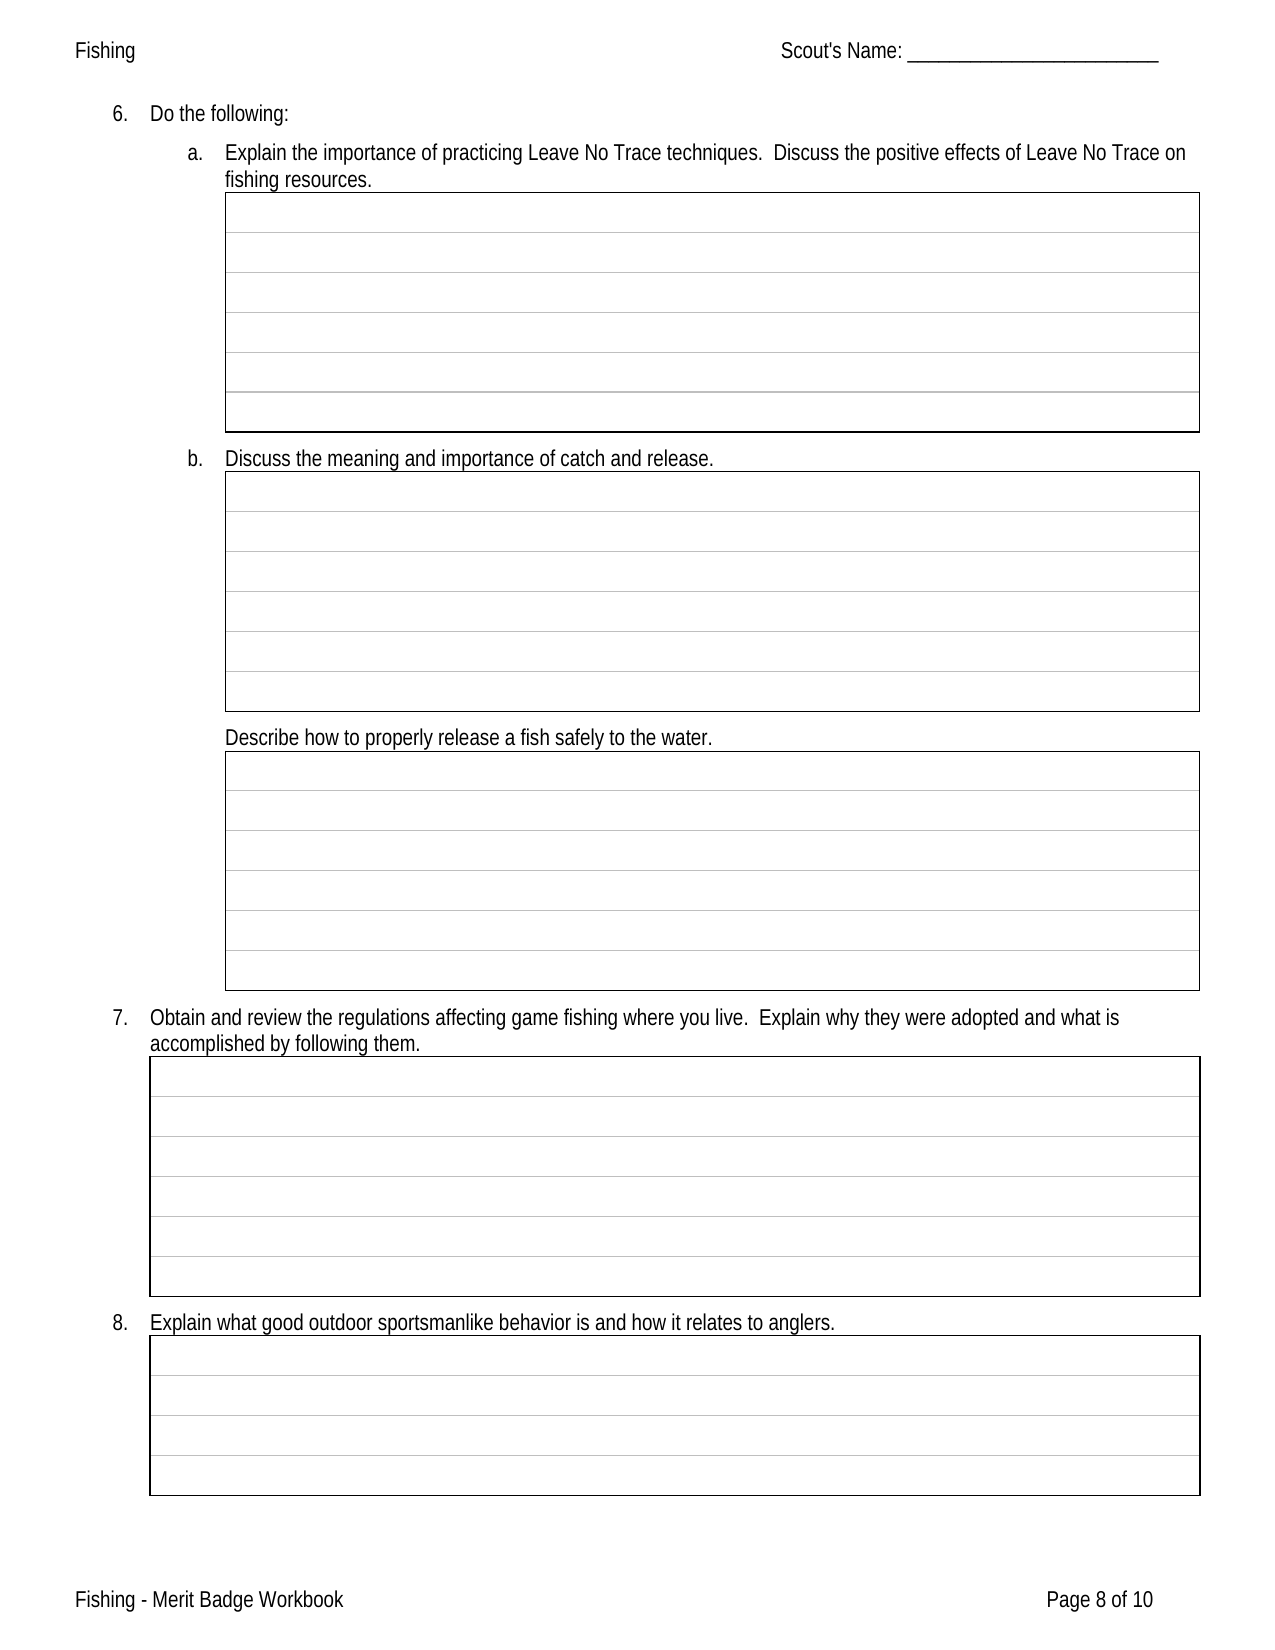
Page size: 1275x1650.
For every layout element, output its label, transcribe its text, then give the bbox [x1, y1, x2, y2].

table_header [226, 752, 1199, 790]
table_header [226, 472, 1199, 511]
table_header [151, 1057, 1199, 1096]
table_cell [151, 1177, 1199, 1216]
table_cell [226, 672, 1199, 711]
table_cell [151, 1137, 1199, 1176]
table_cell [226, 353, 1199, 391]
table_header [151, 1336, 1199, 1375]
text b. Discuss the meaning and importance of catch and release. [150, 445, 1200, 471]
text 7. Obtain and review the regulations affecting game fishing where you live. Explain why they were adopted and what is accomplished by following them. [75, 1003, 1200, 1056]
table_cell [226, 313, 1199, 352]
table_cell [151, 1097, 1199, 1136]
table_cell [226, 512, 1199, 551]
text 8. Explain what good outdoor sportsmanlike behavior is and how it relates to anglers. [75, 1309, 1200, 1335]
table_cell [226, 791, 1199, 830]
table_cell [151, 1257, 1199, 1296]
table_cell [226, 273, 1199, 312]
table_cell [226, 911, 1199, 950]
table_cell [151, 1376, 1199, 1415]
table_cell [226, 233, 1199, 272]
table_cell [226, 831, 1199, 870]
text a. Explain the importance of practicing Leave No Trace techniques. Discuss the positive effects of Leave No Trace on fishing resources. [150, 139, 1200, 192]
table_cell [151, 1416, 1199, 1455]
table_cell [226, 393, 1199, 431]
table_cell [151, 1217, 1199, 1256]
table_cell [226, 871, 1199, 910]
table_header [226, 193, 1199, 232]
text 6. Do the following: [75, 100, 1200, 127]
table_cell [226, 552, 1199, 591]
table_cell [151, 1456, 1199, 1495]
table_cell [226, 592, 1199, 631]
table_cell [226, 632, 1199, 671]
table_cell [226, 951, 1199, 990]
text Describe how to properly release a fish safely to the water. [225, 724, 1200, 751]
